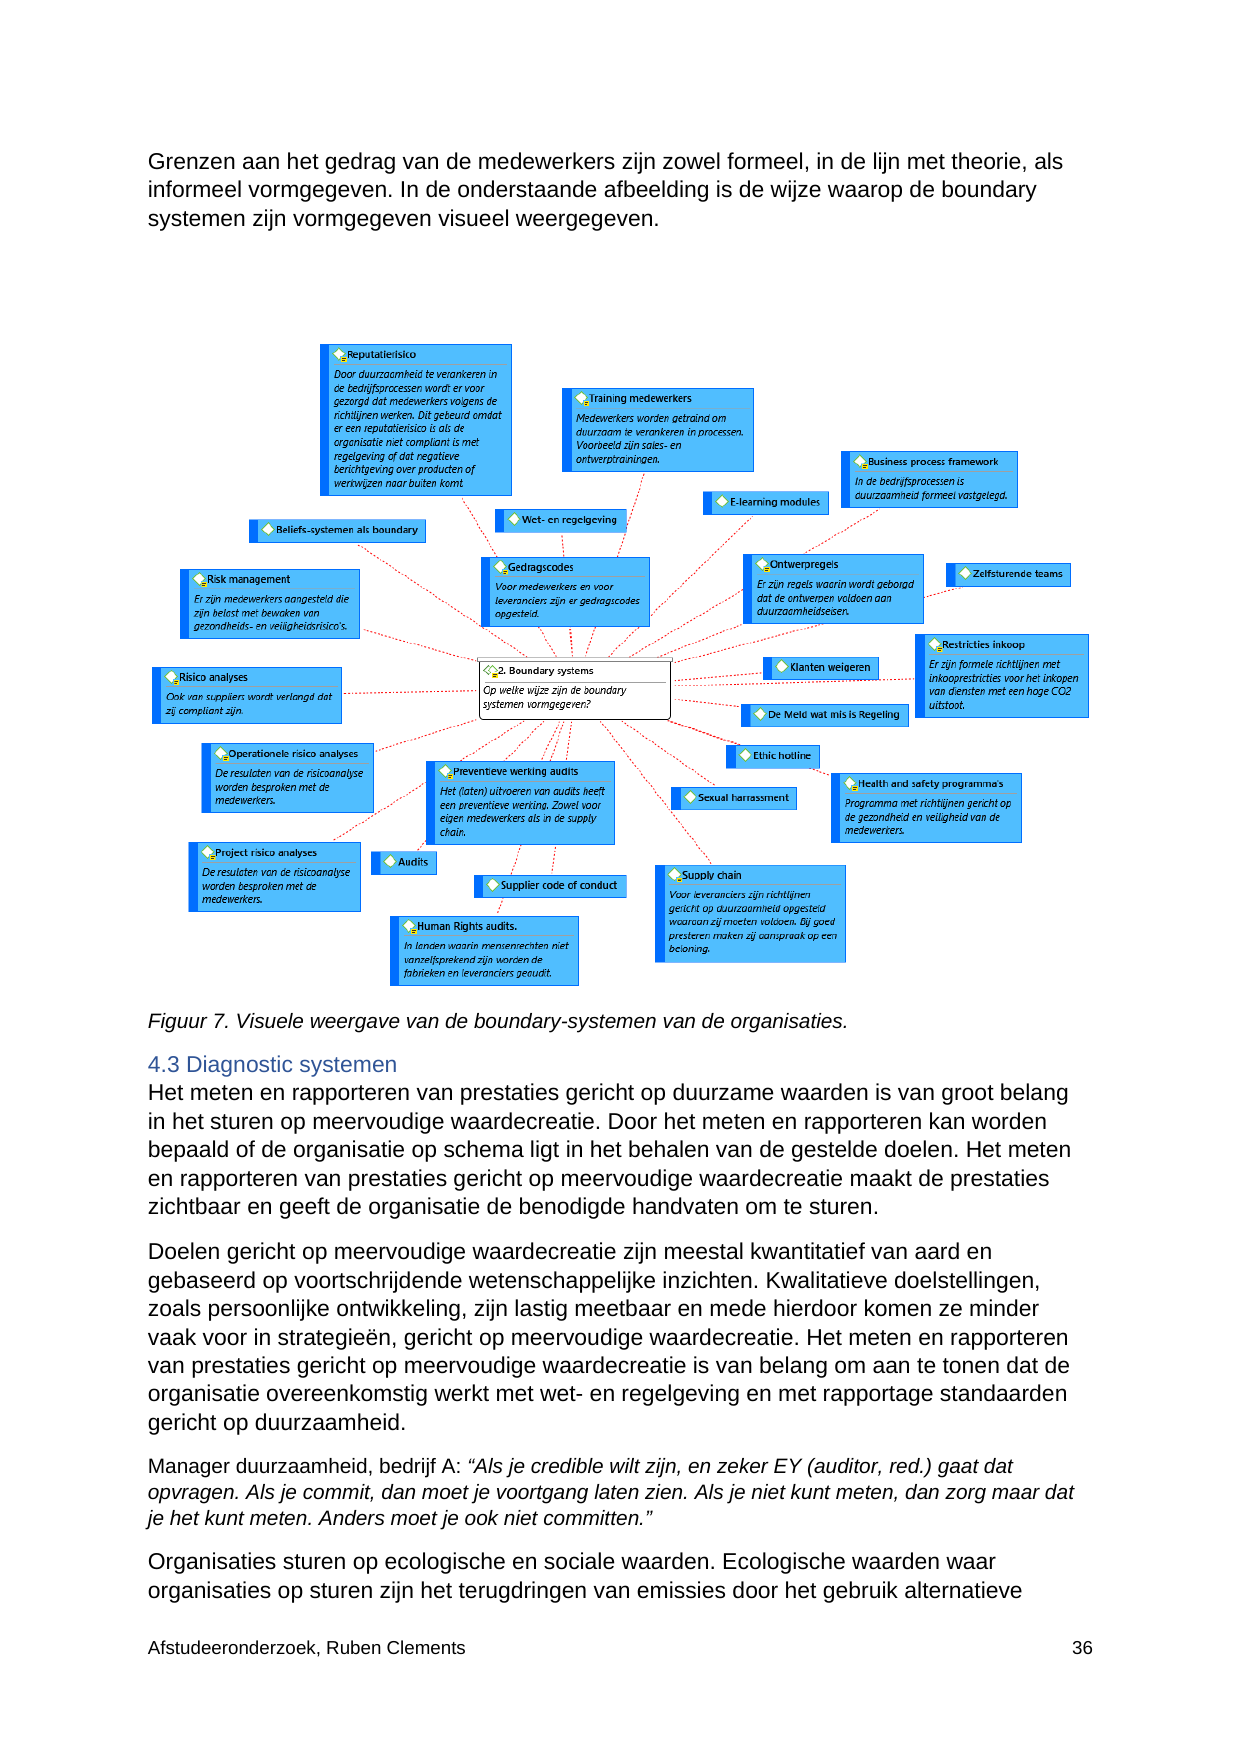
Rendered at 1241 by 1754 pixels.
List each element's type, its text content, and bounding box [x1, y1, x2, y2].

text Het meten en rapporteren van prestaties gericht op duurzame waarden is van groot belang in het sturen op meervoudige waardecreatie. Door het meten en rapporteren kan worden bepaald of de organisatie op schema ligt in het behalen van de gestelde doelen. Het meten en rapporteren van prestaties gericht op meervoudige waardecreatie maakt de prestaties zichtbaar en geeft de organisatie de benodigde handvaten om te sturen. [148, 1079, 1093, 1219]
text Doelen gericht op meervoudige waardecreatie zijn meestal kwantitatief van aard en gebaseerd op voortschrijdende wetenschappelijke inzichten. Kwalitatieve doelstellingen, zoals persoonlijke ontwikkeling, zijn lastig meetbaar en mede hierdoor komen ze minder vaak voor in strategieën, gericht op meervoudige waardecreatie. Het meten en rapporteren van prestaties gericht op meervoudige waardecreatie is van belang om aan te tonen dat de organisatie overeenkomstig werkt met wet- en regelgeving en met rapportage standaarden gericht op duurzaamheid. [148, 1238, 1093, 1435]
subtitle 4.3 Diagnostic systemen [148, 1051, 1093, 1077]
text Figuur 7. Visuele weergave van de boundary-systemen van de organisaties. [148, 1008, 1093, 1032]
text Manager duurzaamheid, bedrijf A: “Als je credible wilt zijn, en zeker EY (auditor, red.) gaat dat opvragen. Als je commit, dan moet je voortgang laten zien. Als je niet kunt meten, dan zorg maar dat je het kunt meten. Anders moet je ook niet committen.” [148, 1454, 1093, 1529]
text Grenzen aan het gedrag van de medewerkers zijn zowel formeel, in de lijn met theorie, als informeel vormgegeven. In de onderstaande afbeelding is de wijze waarop de boundary systemen zijn vormgegeven visueel weergegeven. [148, 148, 1093, 231]
picture [147, 339, 1093, 990]
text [148, 1548, 1093, 1603]
